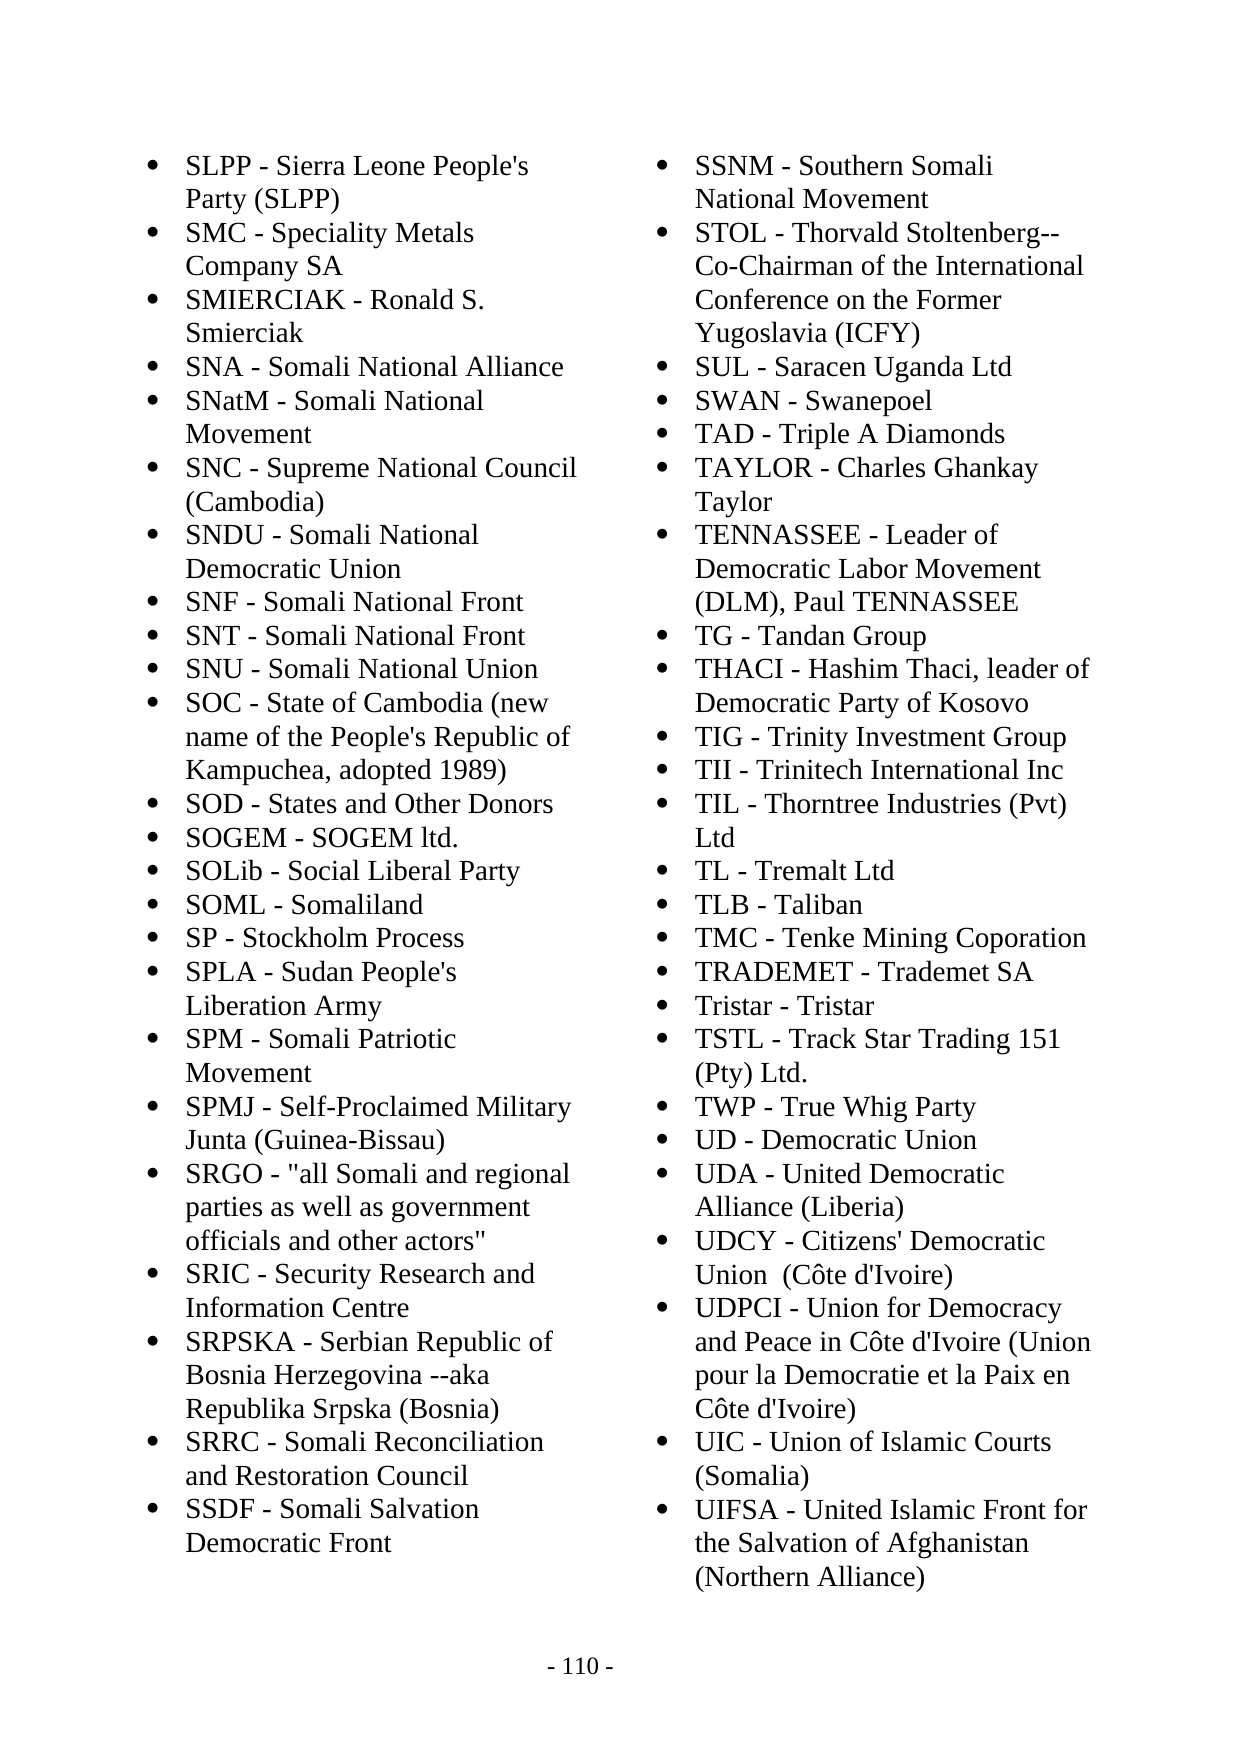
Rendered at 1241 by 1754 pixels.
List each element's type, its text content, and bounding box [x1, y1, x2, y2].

list STOL - Thorvald Stoltenberg-- Co-Chairman of the International Conference on the Former Yugoslavia (ICFY) [657, 215, 1093, 349]
list TENNASSEE - Leader of Democratic Labor Movement (DLM), Paul TENNASSEE [657, 517, 1093, 618]
list SPM - Somali Patriotic Movement [148, 1021, 583, 1089]
list TIL - Thorntree Industries (Pvt) Ltd [657, 786, 1093, 853]
list SNU - Somali National Union [148, 652, 583, 685]
list TLB - Taliban [657, 887, 1093, 921]
list UDA - United Democratic Alliance (Liberia) [657, 1156, 1093, 1223]
list TAD - Triple A Diamonds [657, 416, 1093, 450]
list THACI - Hashim Thaci, leader of Democratic Party of Kosovo [657, 652, 1093, 719]
list SPMJ - Self-Proclaimed Military Junta (Guinea-Bissau) [148, 1089, 583, 1156]
list Tristar - Tristar [657, 988, 1093, 1021]
list SWAN - Swanepoel [657, 383, 1093, 416]
list SMIERCIAK - Ronald S. Smierciak [148, 282, 583, 349]
list SUL - Saracen Uganda Ltd [657, 349, 1093, 383]
list SPLA - Sudan People's Liberation Army [148, 954, 583, 1021]
list UDPCI - Union for Democracy and Peace in Côte d'Ivoire (Union pour la Democratie et la Paix en Côte d'Ivoire) [657, 1290, 1093, 1424]
list SNT - Somali National Front [148, 618, 583, 652]
list SNDU - Somali National Democratic Union [148, 517, 583, 584]
list SNA - Somali National Alliance [148, 349, 583, 383]
list SSNM - Southern Somali National Movement [657, 148, 1093, 215]
list TG - Tandan Group [657, 618, 1093, 652]
list TSTL - Track Star Trading 151 (Pty) Ltd. [657, 1021, 1093, 1089]
list TAYLOR - Charles Ghankay Taylor [657, 450, 1093, 517]
list SRPSKA - Serbian Republic of Bosnia Herzegovina --aka Republika Srpska (Bosnia) [148, 1324, 583, 1424]
list SNC - Supreme National Council (Cambodia) [148, 450, 583, 517]
list SRGO - "all Somali and regional parties as well as government officials and other actors" [148, 1156, 583, 1257]
list UIC - Union of Islamic Courts (Somalia) [657, 1424, 1093, 1492]
list SOGEM - SOGEM ltd. [148, 820, 583, 853]
list SNatM - Somali National Movement [148, 383, 583, 450]
list TMC - Tenke Mining Coporation [657, 921, 1093, 954]
list SNF - Somali National Front [148, 584, 583, 618]
list SOD - States and Other Donors [148, 786, 583, 820]
list TL - Tremalt Ltd [657, 853, 1093, 887]
list SOC - State of Cambodia (new name of the People's Republic of Kampuchea, adopted 1989) [148, 685, 583, 786]
list TWP - True Whig Party [657, 1089, 1093, 1122]
list SOLib - Social Liberal Party [148, 853, 583, 887]
list SRIC - Security Research and Information Centre [148, 1257, 583, 1324]
list SP - Stockholm Process [148, 921, 583, 954]
list UIFSA - United Islamic Front for the Salvation of Afghanistan (Northern Alliance) [657, 1492, 1093, 1592]
list UDCY - Citizens' Democratic Union (Côte d'Ivoire) [657, 1223, 1093, 1290]
list SMC - Speciality Metals Company SA [148, 215, 583, 282]
list SLPP - Sierra Leone People's Party (SLPP) [148, 148, 583, 215]
list UD - Democratic Union [657, 1122, 1093, 1156]
list TIG - Trinity Investment Group [657, 719, 1093, 752]
list TII - Trinitech International Inc [657, 752, 1093, 786]
list SRRC - Somali Reconciliation and Restoration Council [148, 1424, 583, 1492]
list SSDF - Somali Salvation Democratic Front [148, 1492, 583, 1559]
list TRADEMET - Trademet SA [657, 954, 1093, 988]
list SOML - Somaliland [148, 887, 583, 921]
